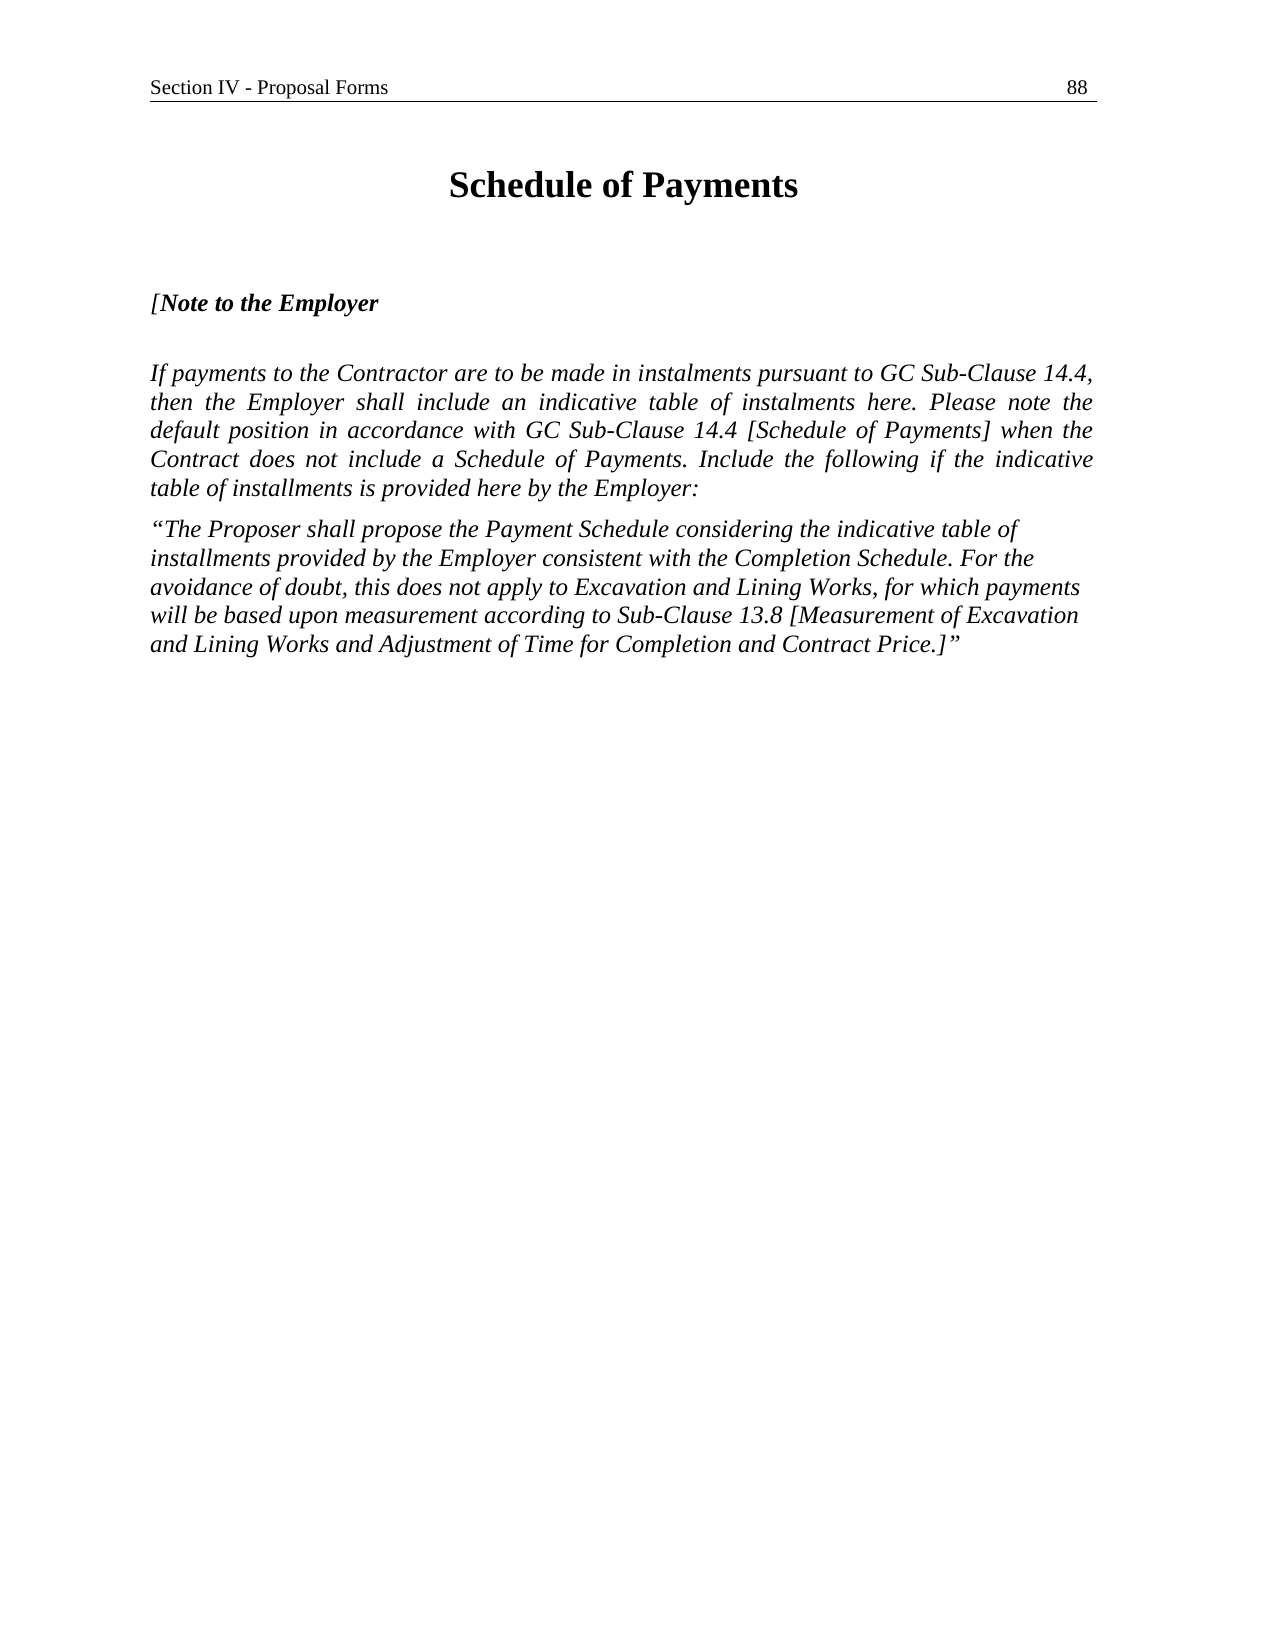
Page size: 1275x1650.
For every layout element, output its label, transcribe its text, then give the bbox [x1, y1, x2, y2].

text Schedule of Payments [150, 162, 1097, 206]
text [Note to the Employer [150, 288, 1097, 317]
text “The Proposer shall propose the Payment Schedule considering the indicative table of installments provided by the Employer consistent with the Completion Schedule. For the avoidance of doubt, this does not apply to Excavation and Lining Works, for which payments will be based upon measurement according to Sub-Clause 13.8 [Measurement of Excavation and Lining Works and Adjustment of Time for Completion and Contract Price.]” [150, 514, 1097, 658]
text If payments to the Contractor are to be made in instalments pursuant to GC Sub-Clause 14.4, then the Employer shall include an indicative table of instalments here. Please note the default position in accordance with GC Sub-Clause 14.4 [Schedule of Payments] when the Contract does not include a Schedule of Payments. Include the following if the indicative table of installments is provided here by the Employer: [150, 358, 1097, 502]
